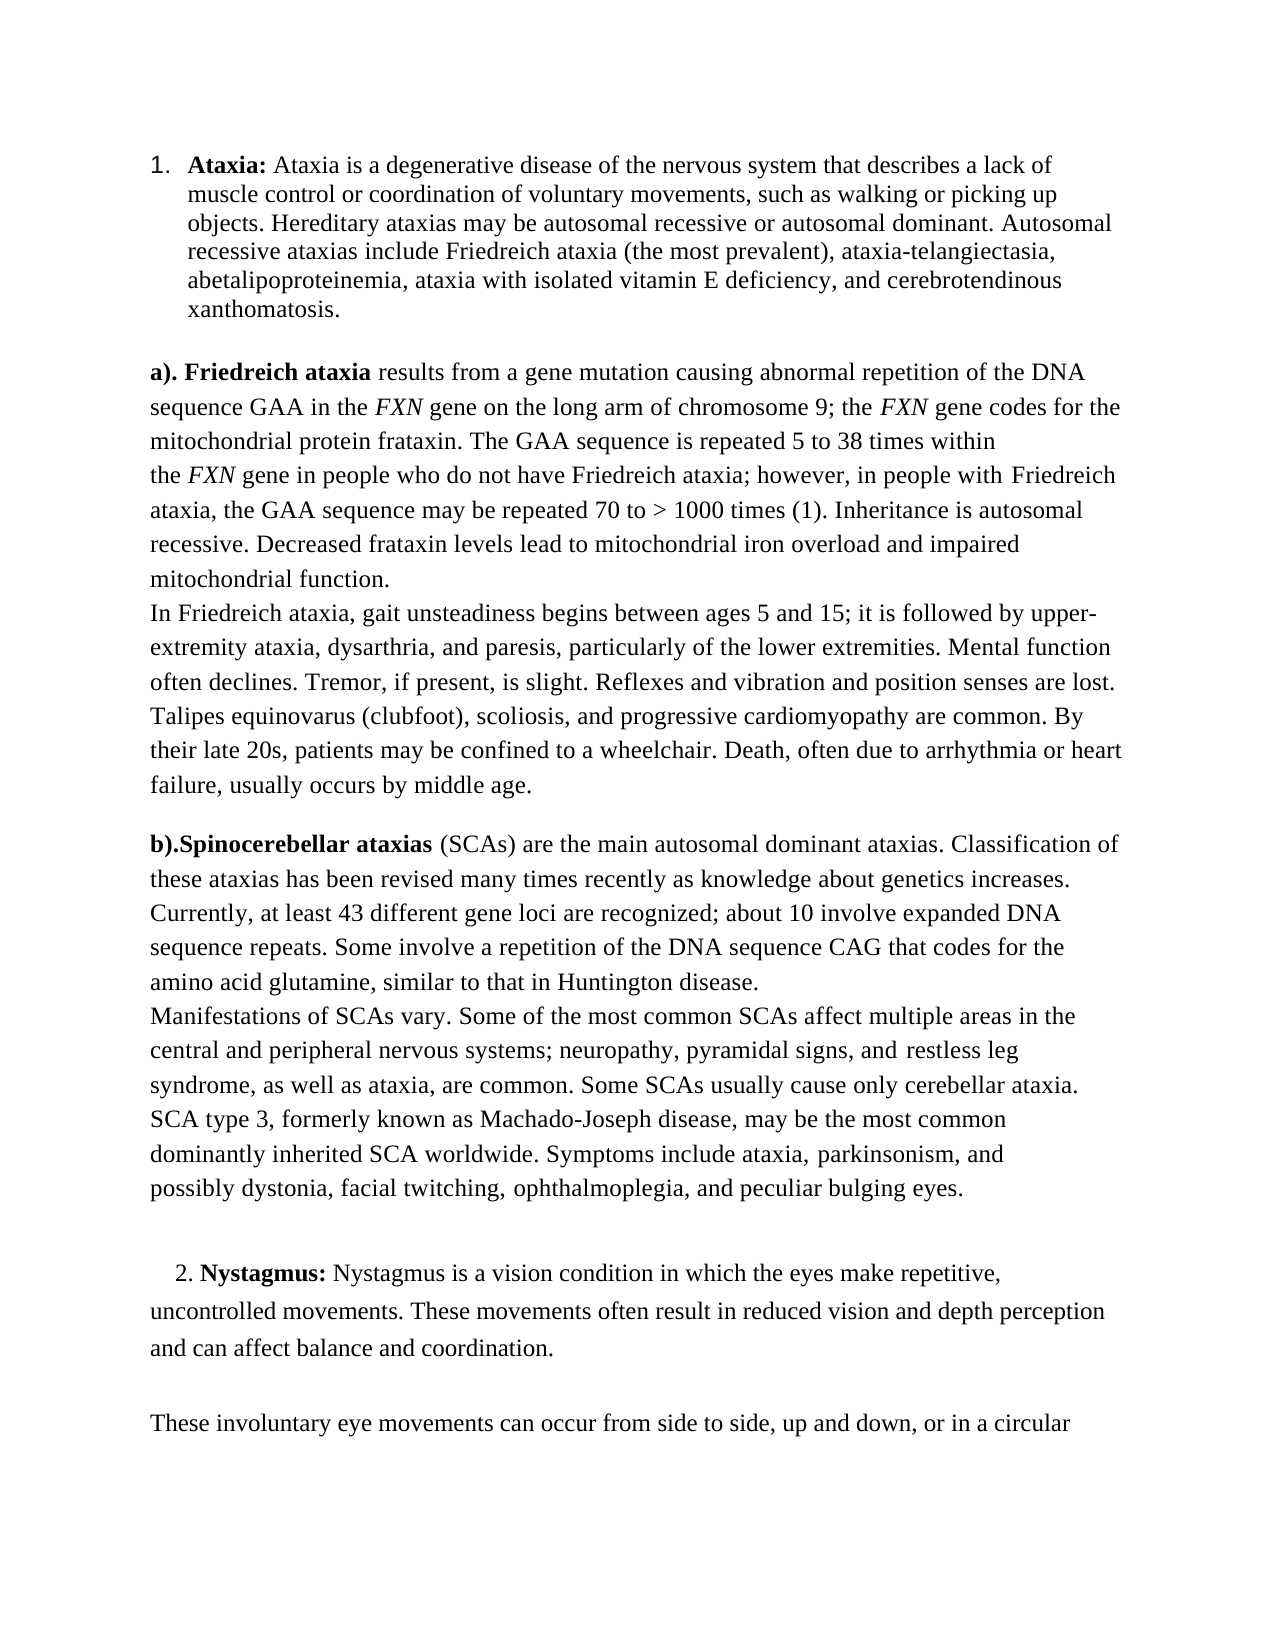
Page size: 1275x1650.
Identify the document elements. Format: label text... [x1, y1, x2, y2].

text b).Spinocerebellar ataxias (SCAs) are the main autosomal dominant ataxias. Classification of these ataxias has been revised many times recently as knowledge about genetics increases. Currently, at least 43 different gene loci are recognized; about 10 involve expanded DNA sequence repeats. Some involve a repetition of the DNA sequence CAG that codes for the amino acid glutamine, similar to that in Huntington disease. [150, 824, 1125, 996]
text a). Friedreich ataxia results from a gene mutation causing abnormal repetition of the DNA sequence GAA in the FXN gene on the long arm of chromosome 9; the FXN gene codes for the mitochondrial protein frataxin. The GAA sequence is repeated 5 to 38 times within the FXN gene in people who do not have Friedreich ataxia; however, in people with Friedreich ataxia, the GAA sequence may be repeated 70 to > 1000 times (1). Inheritance is autosomal recessive. Decreased frataxin levels lead to mitochondrial iron overload and impaired mitochondrial function. [150, 352, 1125, 592]
text In Friedreich ataxia, gait unsteadiness begins between ages 5 and 15; it is followed by upper-extremity ataxia, dysarthria, and paresis, particularly of the lower extremities. Mental function often declines. Tremor, if present, is slight. Reflexes and vibration and position senses are lost. Talipes equinovarus (clubfoot), scoliosis, and progressive cardiomyopathy are common. By their late 20s, patients may be confined to a wheelchair. Death, often due to arrhythmia or heart failure, usually occurs by middle age. [150, 592, 1125, 799]
list Ataxia: Ataxia is a degenerative disease of the nervous system that describes a lack of muscle control or coordination of voluntary movements, such as walking or picking up objects. Hereditary ataxias may be autosomal recessive or autosomal dominant. Autosomal recessive ataxias include Friedreich ataxia (the most prevalent), ataxia-telangiectasia, abetalipoproteinemia, ataxia with isolated vitamin E deficiency, and cerebrotendinous xanthomatosis. [150, 150, 1125, 323]
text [150, 1249, 1125, 1437]
text Manifestations of SCAs vary. Some of the most common SCAs affect multiple areas in the central and peripheral nervous systems; neuropathy, pyramidal signs, and restless leg syndrome, as well as ataxia, are common. Some SCAs usually cause only cerebellar ataxia. [150, 996, 1125, 1099]
text SCA type 3, formerly known as Machado-Joseph disease, may be the most common dominantly inherited SCA worldwide. Symptoms include ataxia, parkinsonism, and possibly dystonia, facial twitching, ophthalmoplegia, and peculiar bulging eyes. [150, 1099, 1125, 1202]
